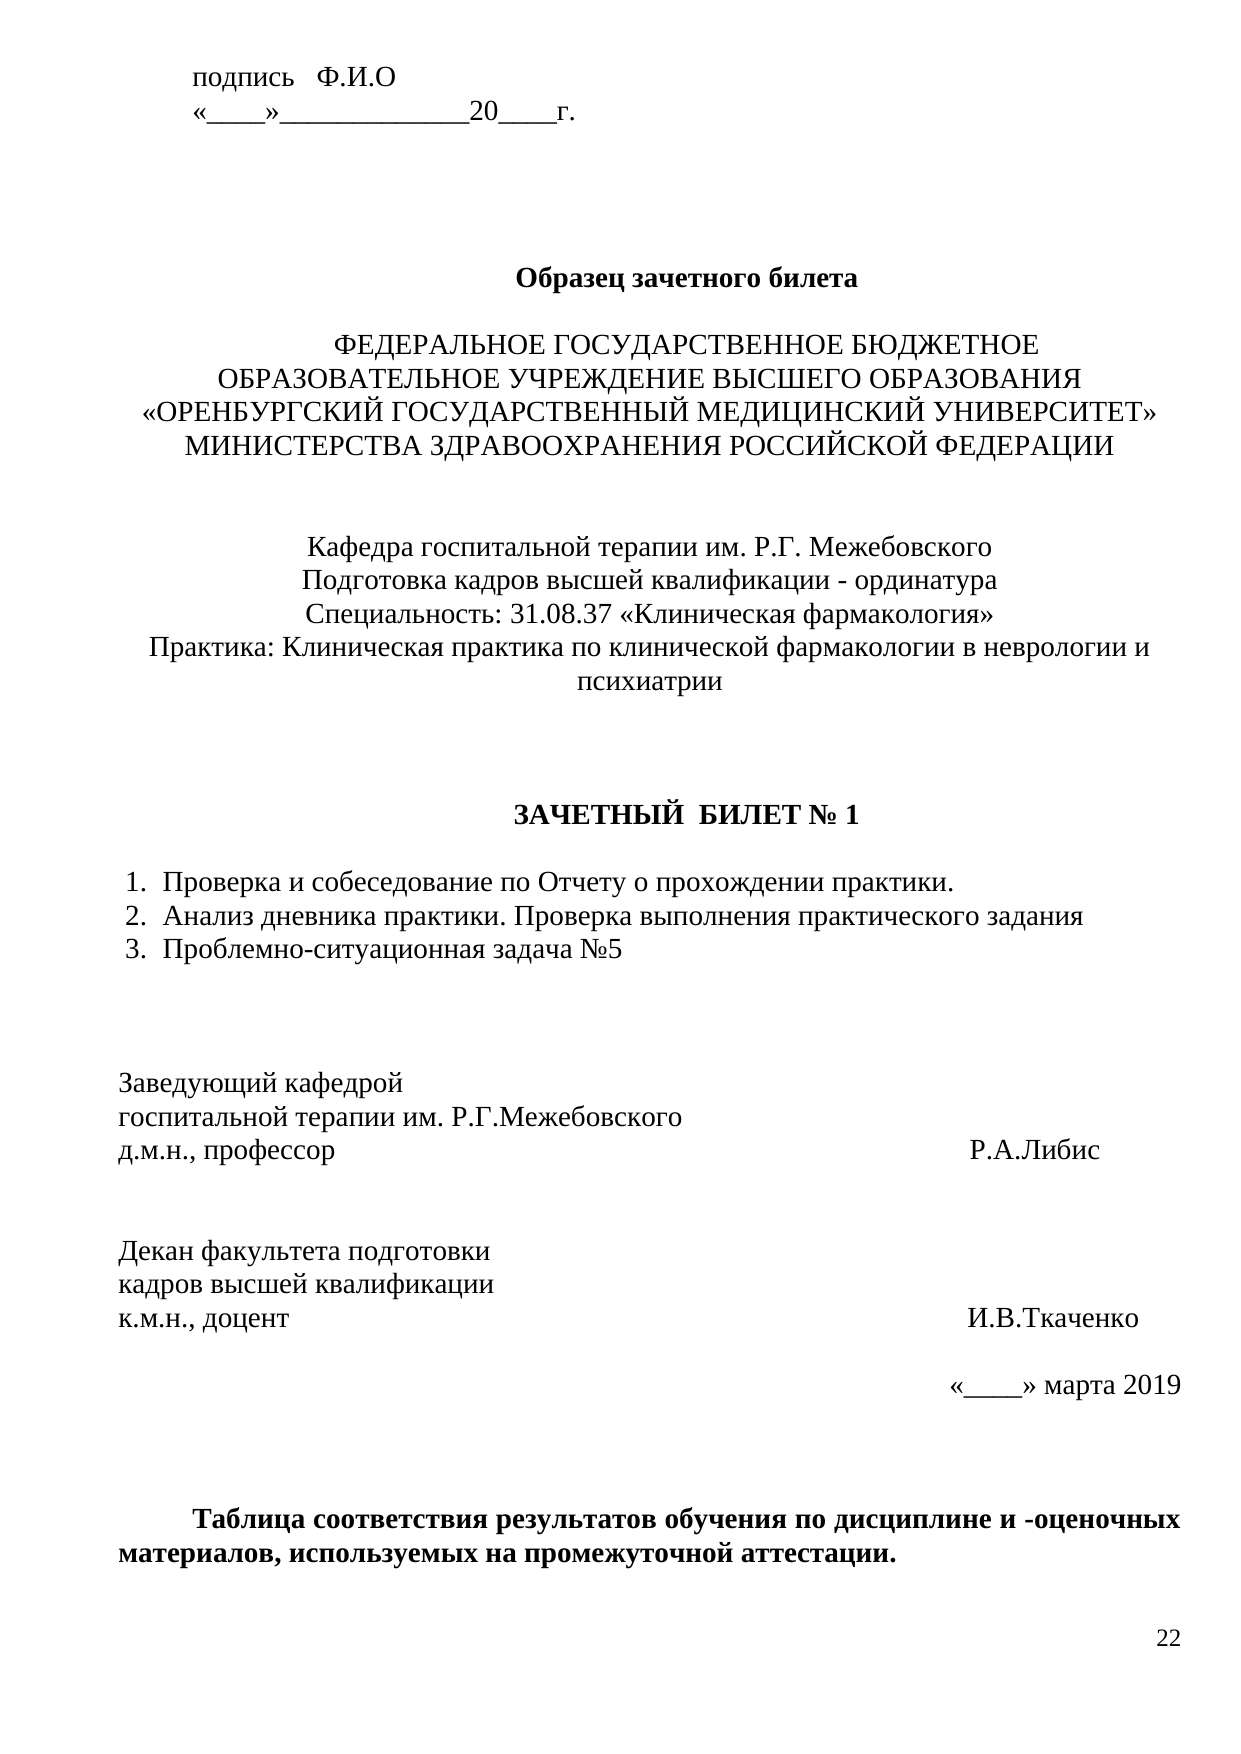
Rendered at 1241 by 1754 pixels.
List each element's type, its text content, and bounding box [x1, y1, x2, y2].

list Образец зачетного билета [118, 260, 1181, 294]
text подпись Ф.И.О [118, 59, 1181, 93]
text Таблица соответствия результатов обучения по дисциплине и -оценочных материалов, используемых на промежуточной аттестации. [118, 1501, 1181, 1568]
text Подготовка кадров высшей квалификации - ординатура [118, 562, 1181, 596]
text «____» марта 2019 [118, 1367, 1181, 1401]
list Проверка и собеседование по Отчету о прохождении практики. [125, 864, 1181, 898]
text Кафедра госпитальной терапии им. Р.Г. Межебовского [118, 529, 1181, 562]
text ЗАЧЕТНЫЙ БИЛЕТ № 1 [118, 797, 1181, 831]
text «ОРЕНБУРГСКИЙ ГОСУДАРСТВЕННЫЙ МЕДИЦИНСКИЙ УНИВЕРСИТЕТ» МИНИСТЕРСТВА ЗДРАВООХРАНЕНИЯ РОССИЙСКОЙ ФЕДЕРАЦИИ [118, 394, 1181, 462]
text кадров высшей квалификации [118, 1267, 1181, 1300]
text «____»_____________20____г. [118, 93, 1181, 126]
text госпитальной терапии им. Р.Г.Межебовского [118, 1099, 1181, 1132]
text Заведующий кафедрой [118, 1065, 1181, 1099]
list Анализ дневника практики. Проверка выполнения практического задания [125, 898, 1181, 931]
text ФЕДЕРАЛЬНОЕ ГОСУДАРСТВЕННОЕ БЮДЖЕТНОЕ ОБРАЗОВАТЕЛЬНОЕ УЧРЕЖДЕНИЕ ВЫСШЕГО ОБРАЗОВАНИЯ [118, 327, 1181, 394]
text Декан факультета подготовки [118, 1233, 1181, 1267]
text д.м.н., профессор Р.А.Либис [118, 1132, 1181, 1166]
text к.м.н., доцент И.В.Ткаченко [118, 1300, 1181, 1334]
text Специальность: 31.08.37 «Клиническая фармакология» [118, 596, 1181, 629]
text Практика: Клиническая практика по клинической фармакологии в неврологии и психиатрии [118, 629, 1181, 696]
list Проблемно-ситуационная задача №5 [125, 931, 1181, 965]
